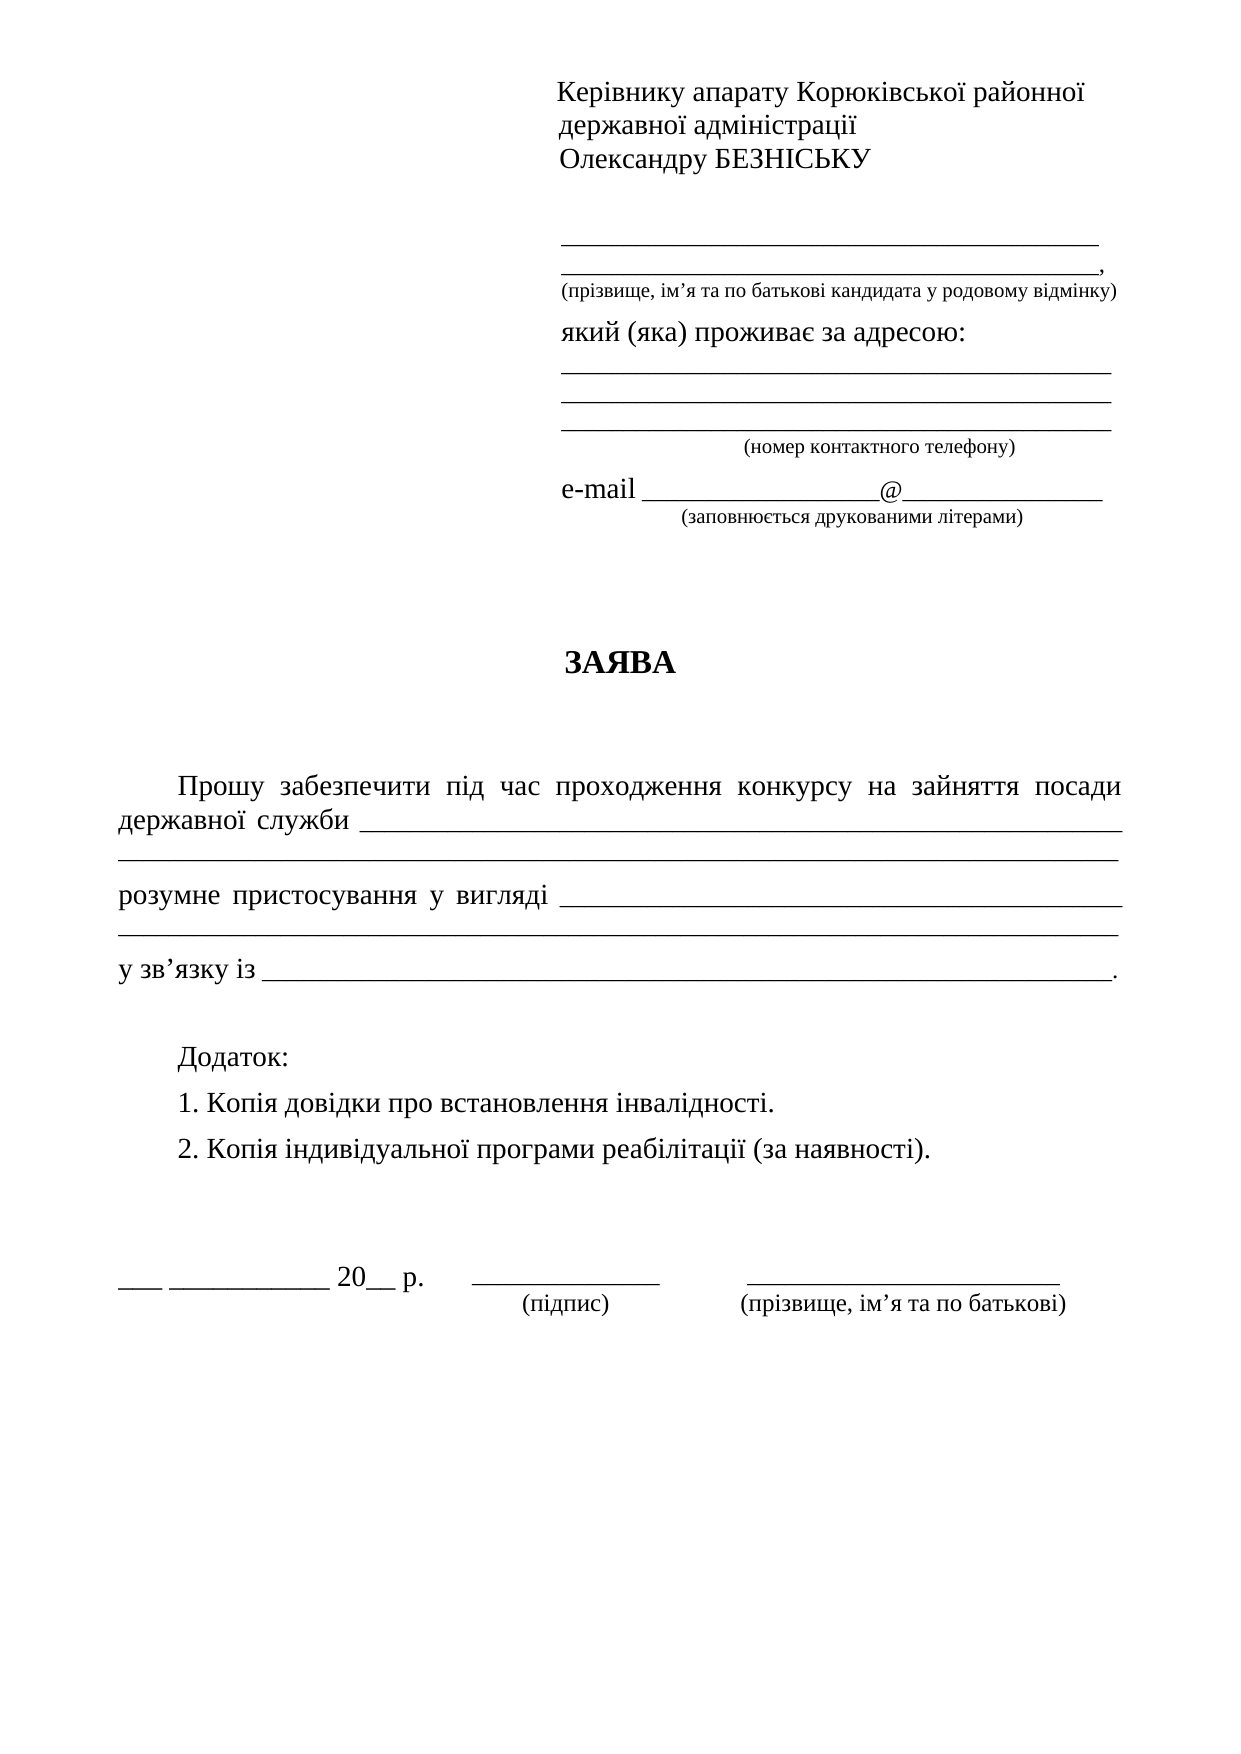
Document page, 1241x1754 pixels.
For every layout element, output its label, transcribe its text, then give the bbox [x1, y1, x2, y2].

text розумне пристосування у вигляді _____________________________________________ ________________________________________________________________________________ [118, 877, 1122, 939]
text державної адміністрації [118, 107, 1122, 141]
text у зв’язку із ____________________________________________________________________. [118, 952, 1122, 985]
text Керівнику апарату Корюківської районної [118, 74, 1122, 107]
text Прошу забезпечити під час проходження конкурсу на зайняття посади державної служби _____________________________________________________________ ________________________________________________________________________________ [118, 768, 1122, 864]
text ___________________________________________ ___________________________________________, (прізвище, ім’я та по батькові кандидата у родовому відмінку) [561, 221, 1122, 302]
text який (яка) проживає за адресою: ____________________________________________ ____________________________________________ ____________________________________________ (номер контактного телефону) [561, 314, 1122, 458]
text e-mail ___________________@________________ (заповнюється друкованими літерами) [561, 471, 1122, 528]
text ЗАЯВА [118, 642, 1122, 680]
text Олександру БЕЗНІСЬКУ [118, 141, 1122, 174]
text 2. Копія індивідуальної програми реабілітації (за наявності). [118, 1131, 1122, 1164]
text Додаток: [118, 1039, 1122, 1072]
table_header _______________ (підпис) [436, 1206, 696, 1317]
table_header _________________________ (прізвище, ім’я та по батькові) [696, 1206, 1111, 1317]
text 1. Копія довідки про встановлення інвалідності. [118, 1085, 1122, 1118]
table_header ___ ___________ 20__ р. [107, 1206, 436, 1317]
